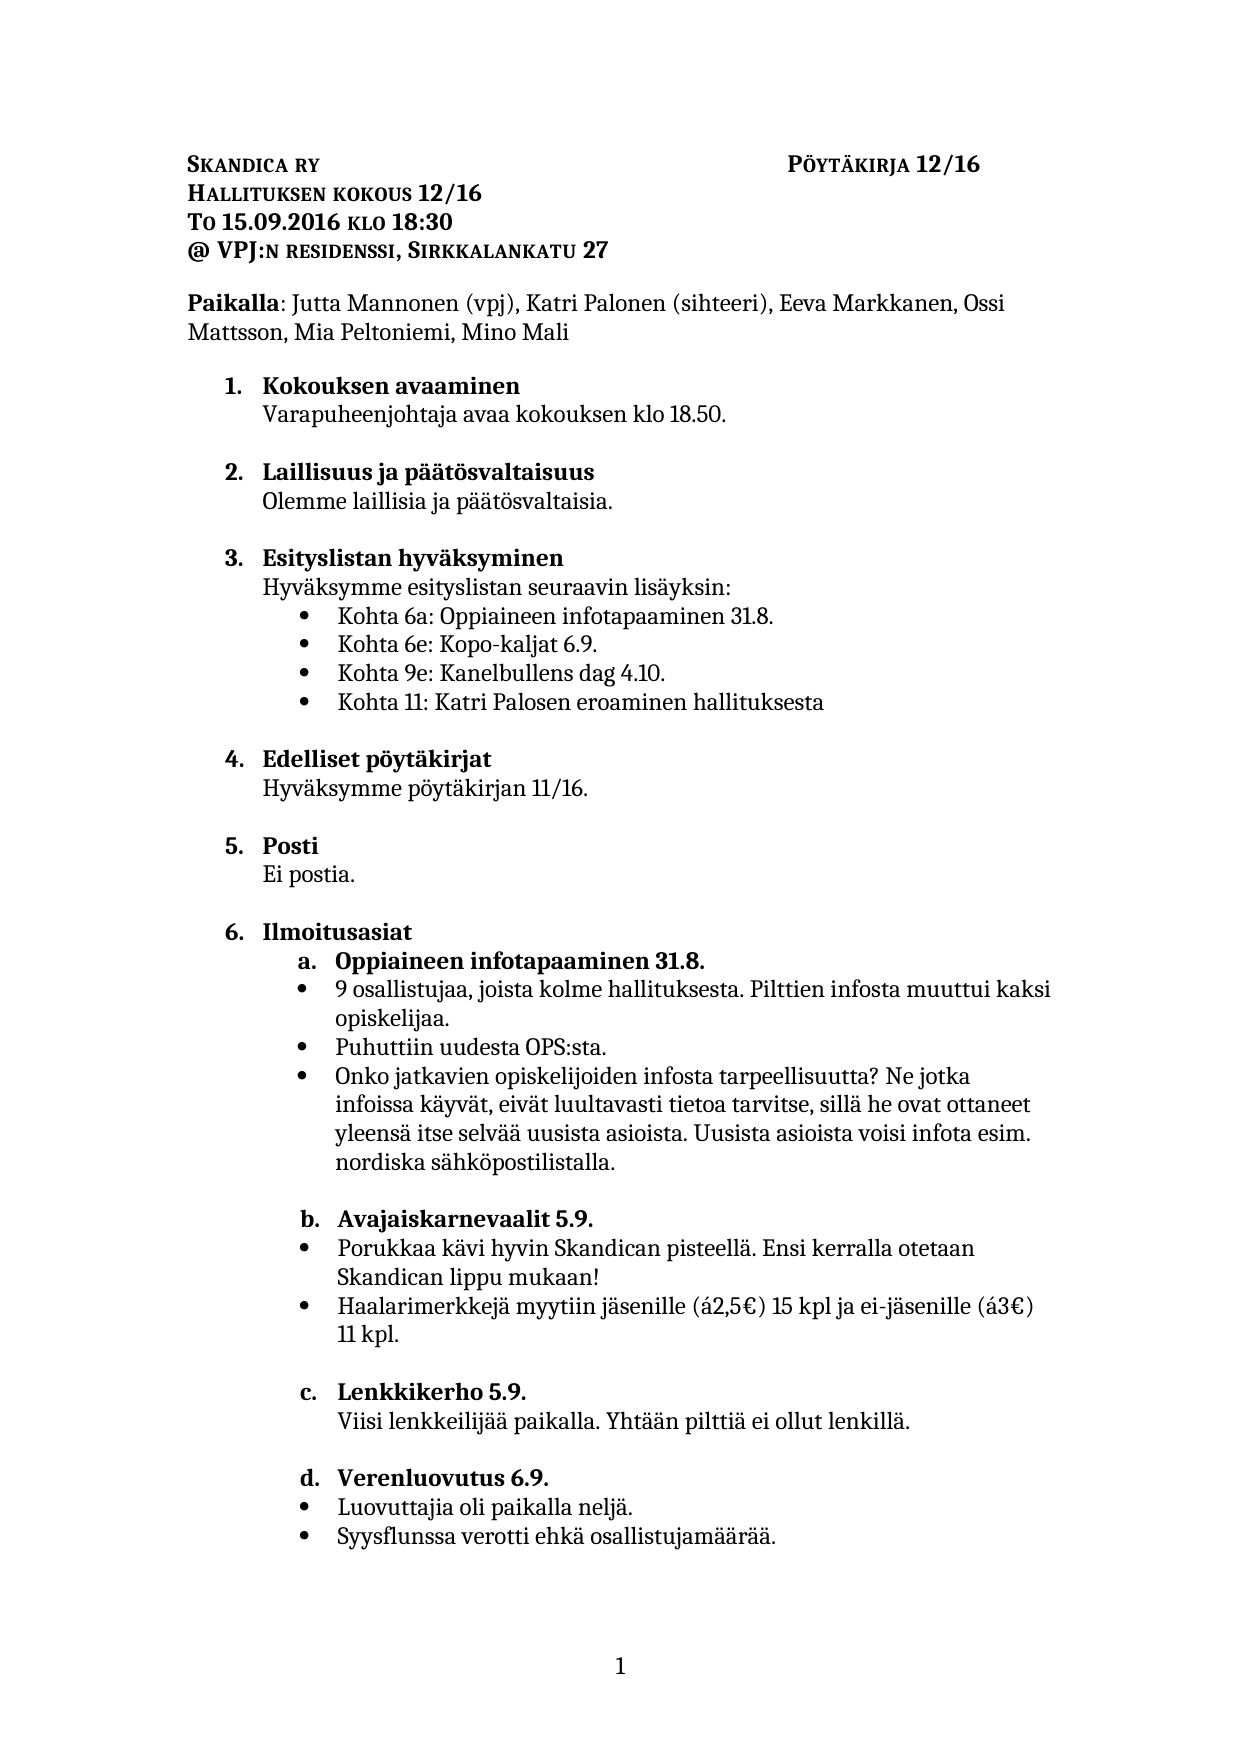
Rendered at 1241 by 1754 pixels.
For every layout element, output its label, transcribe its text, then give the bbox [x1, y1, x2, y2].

list Esityslistan hyväksyminen [225, 544, 1053, 573]
list Verenluovutus 6.9. [300, 1464, 1053, 1493]
list Kohta 6a: Oppiaineen infotapaaminen 31.8. [300, 602, 1053, 630]
text Skandica ry Pöytäkirja 12/16 [187, 150, 1053, 179]
list Edelliset pöytäkirjat [225, 745, 1053, 774]
list Ilmoitusasiat [225, 918, 1053, 947]
text Ei postia. [262, 860, 1053, 889]
text Viisi lenkkeilijää paikalla. Yhtään pilttiä ei ollut lenkillä. [337, 1407, 1053, 1435]
list Kohta 6e: Kopo-kaljat 6.9. [300, 630, 1053, 659]
list Lenkkikerho 5.9. [300, 1378, 1053, 1407]
list Porukkaa kävi hyvin Skandican pisteellä. Ensi kerralla otetaan Skandican lippu mukaan! [300, 1234, 1053, 1292]
text Hyväksymme esityslistan seuraavin lisäyksin: [262, 573, 1053, 602]
text Varapuheenjohtaja avaa kokouksen klo 18.50. [262, 400, 1053, 429]
text @ VPJ:n residenssi, Sirkkalankatu 27 [187, 236, 1053, 265]
list Avajaiskarnevaalit 5.9. [300, 1205, 1053, 1234]
list Kohta 9e: Kanelbullens dag 4.10. [300, 659, 1053, 688]
list Syysflunssa verotti ehkä osallistujamäärää. [300, 1522, 1053, 1550]
list Puhuttiin uudesta OPS:sta. [298, 1033, 1053, 1062]
text Hallituksen kokous 12/16 [187, 179, 1053, 207]
list Haalarimerkkejä myytiin jäsenille (á2,5€) 15 kpl ja ei-jäsenille (á3€) 11 kpl. [300, 1292, 1053, 1349]
list Kohta 11: Katri Palosen eroaminen hallituksesta [300, 688, 1053, 717]
list Kokouksen avaaminen [225, 372, 1053, 400]
text Paikalla: Jutta Mannonen (vpj), Katri Palonen (sihteeri), Eeva Markkanen, Ossi Mattsson, Mia Peltoniemi, Mino Mali [187, 265, 1053, 347]
text Hyväksymme pöytäkirjan 11/16. [262, 774, 1053, 803]
list Posti [225, 832, 1053, 860]
list Laillisuus ja päätösvaltaisuus [225, 458, 1053, 487]
text Olemme laillisia ja päätösvaltaisia. [262, 487, 1053, 515]
text To 15.09.2016 klo 18:30 [187, 207, 1053, 236]
list Onko jatkavien opiskelijoiden infosta tarpeellisuutta? Ne jotka infoissa käyvät, eivät luultavasti tietoa tarvitse, sillä he ovat ottaneet yleensä itse selvää uusista asioista. Uusista asioista voisi infota esim. nordiska sähköpostilistalla. [298, 1062, 1053, 1177]
list Oppiaineen infotapaaminen 31.8. [298, 947, 1053, 975]
list 9 osallistujaa, joista kolme hallituksesta. Pilttien infosta muuttui kaksi opiskelijaa. [298, 975, 1053, 1033]
list Luovuttajia oli paikalla neljä. [300, 1493, 1053, 1522]
